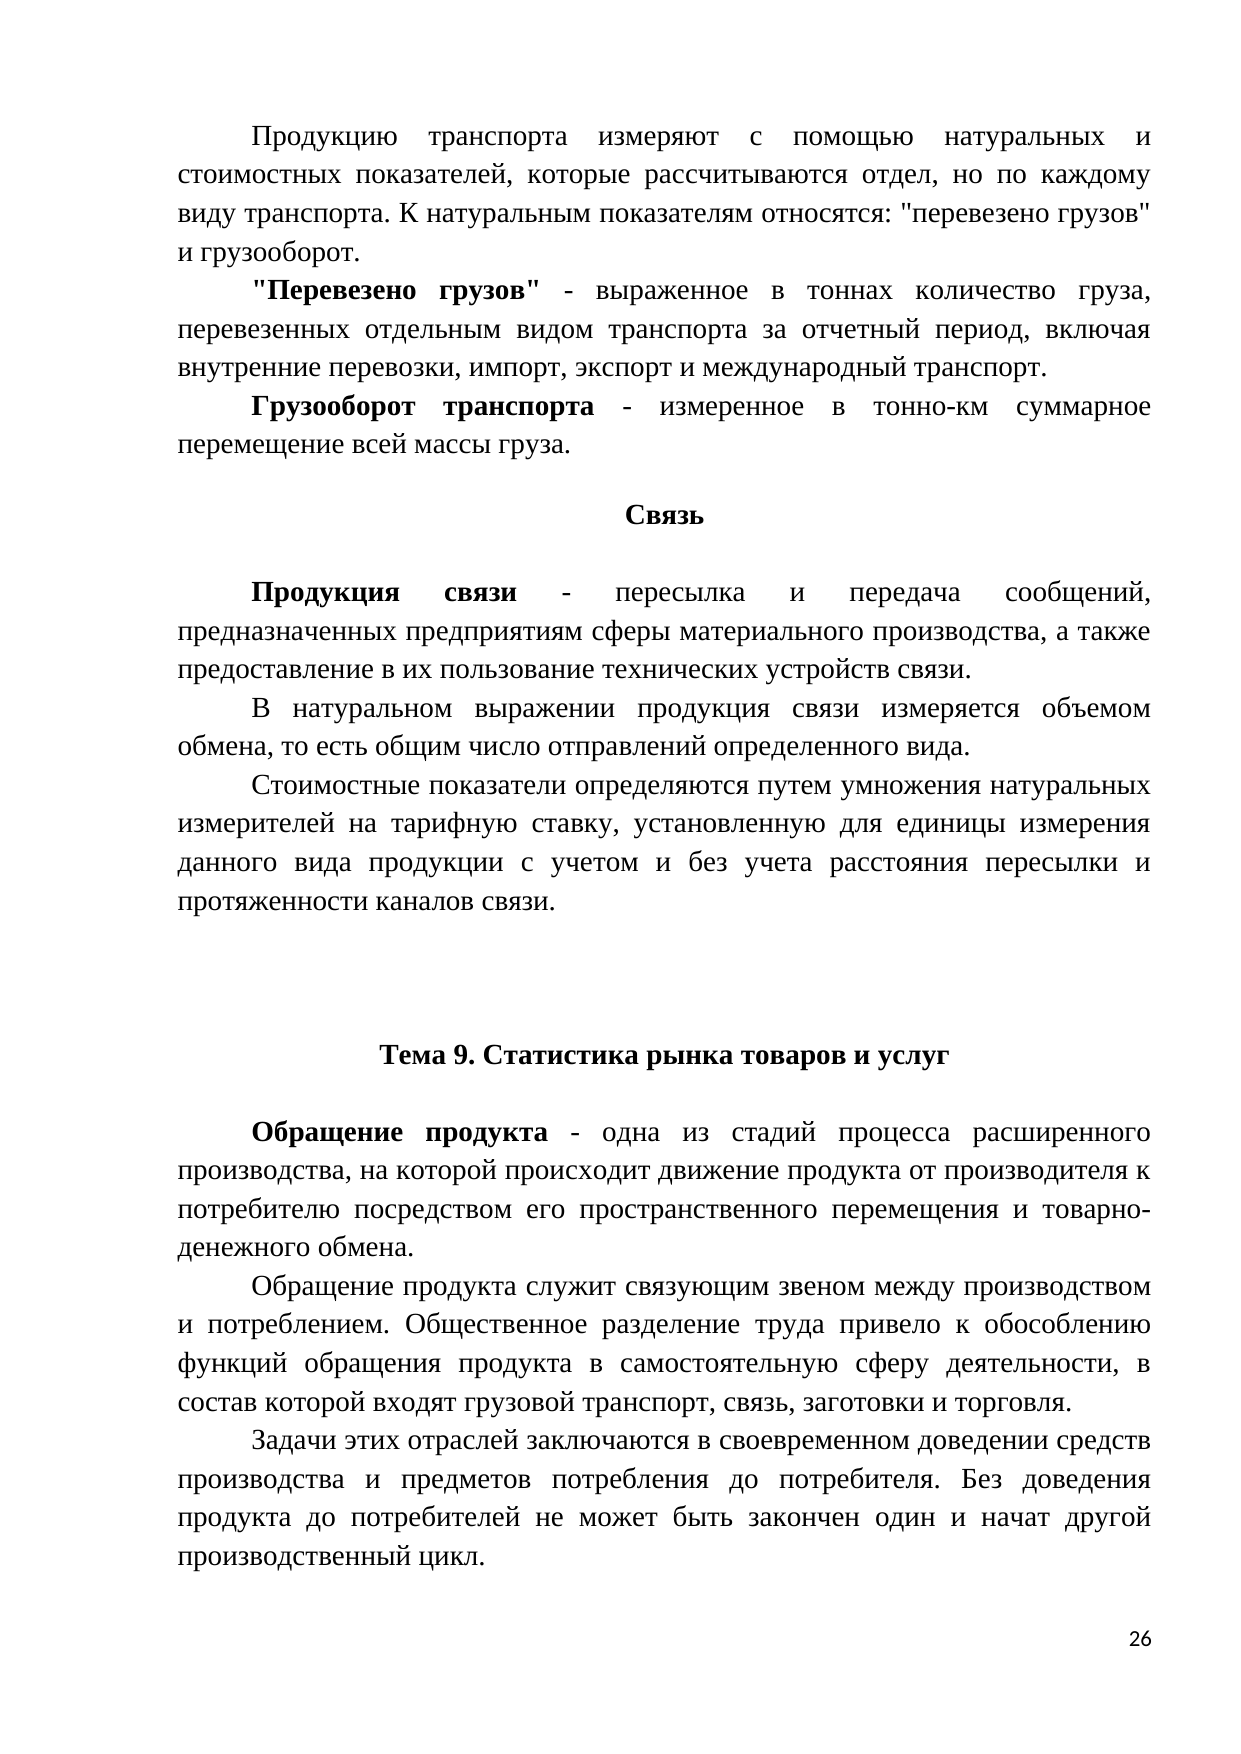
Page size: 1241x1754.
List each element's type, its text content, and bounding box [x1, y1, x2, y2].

text Продукцию транспорта измеряют с помощью натуральных и стоимостных показателей, которые рассчитываются отдел, но по каждому виду транспорта. К натуральным показателям относятся: "перевезено грузов" и грузооборот. [177, 118, 1152, 267]
text Грузооборот транспорта - измеренное в тонно-км суммарное перемещение всей массы груза. [177, 388, 1152, 460]
text Задачи этих отраслей заключаются в своевременном доведении средств производства и предметов потребления до потребителя. Без доведения продукта до потребителей не может быть закончен один и начат другой производственный цикл. [177, 1422, 1152, 1571]
text Продукция связи - пересылка и передача сообщений, предназначенных предприятиям сферы материального производства, а также предоставление в их пользование технических устройств связи. [177, 574, 1152, 685]
text Обращение продукта служит связующим звеном между производством и потреблением. Общественное разделение труда привело к обособлению функций обращения продукта в самостоятельную сферу деятельности, в состав которой входят грузовой транспорт, связь, заготовки и торговля. [177, 1268, 1152, 1417]
text Тема 9. Статистика рынка товаров и услуг [177, 1037, 1152, 1070]
text Связь [177, 497, 1152, 531]
text Обращение продукта - одна из стадий процесса расширенного производства, на которой происходит движение продукта от производителя к потребителю посредством его пространственного перемещения и товарно-денежного обмена. [177, 1114, 1152, 1263]
text "Перевезено грузов" - выраженное в тоннах количество груза, перевезенных отдельным видом транспорта за отчетный период, включая внутренние перевозки, импорт, экспорт и международный транспорт. [177, 272, 1152, 383]
text Стоимостные показатели определяются путем умножения натуральных измерителей на тарифную ставку, установленную для единицы измерения данного вида продукции с учетом и без учета расстояния пересылки и протяженности каналов связи. [177, 767, 1152, 916]
text В натуральном выражении продукция связи измеряется объемом обмена, то есть общим число отправлений определенного вида. [177, 690, 1152, 762]
